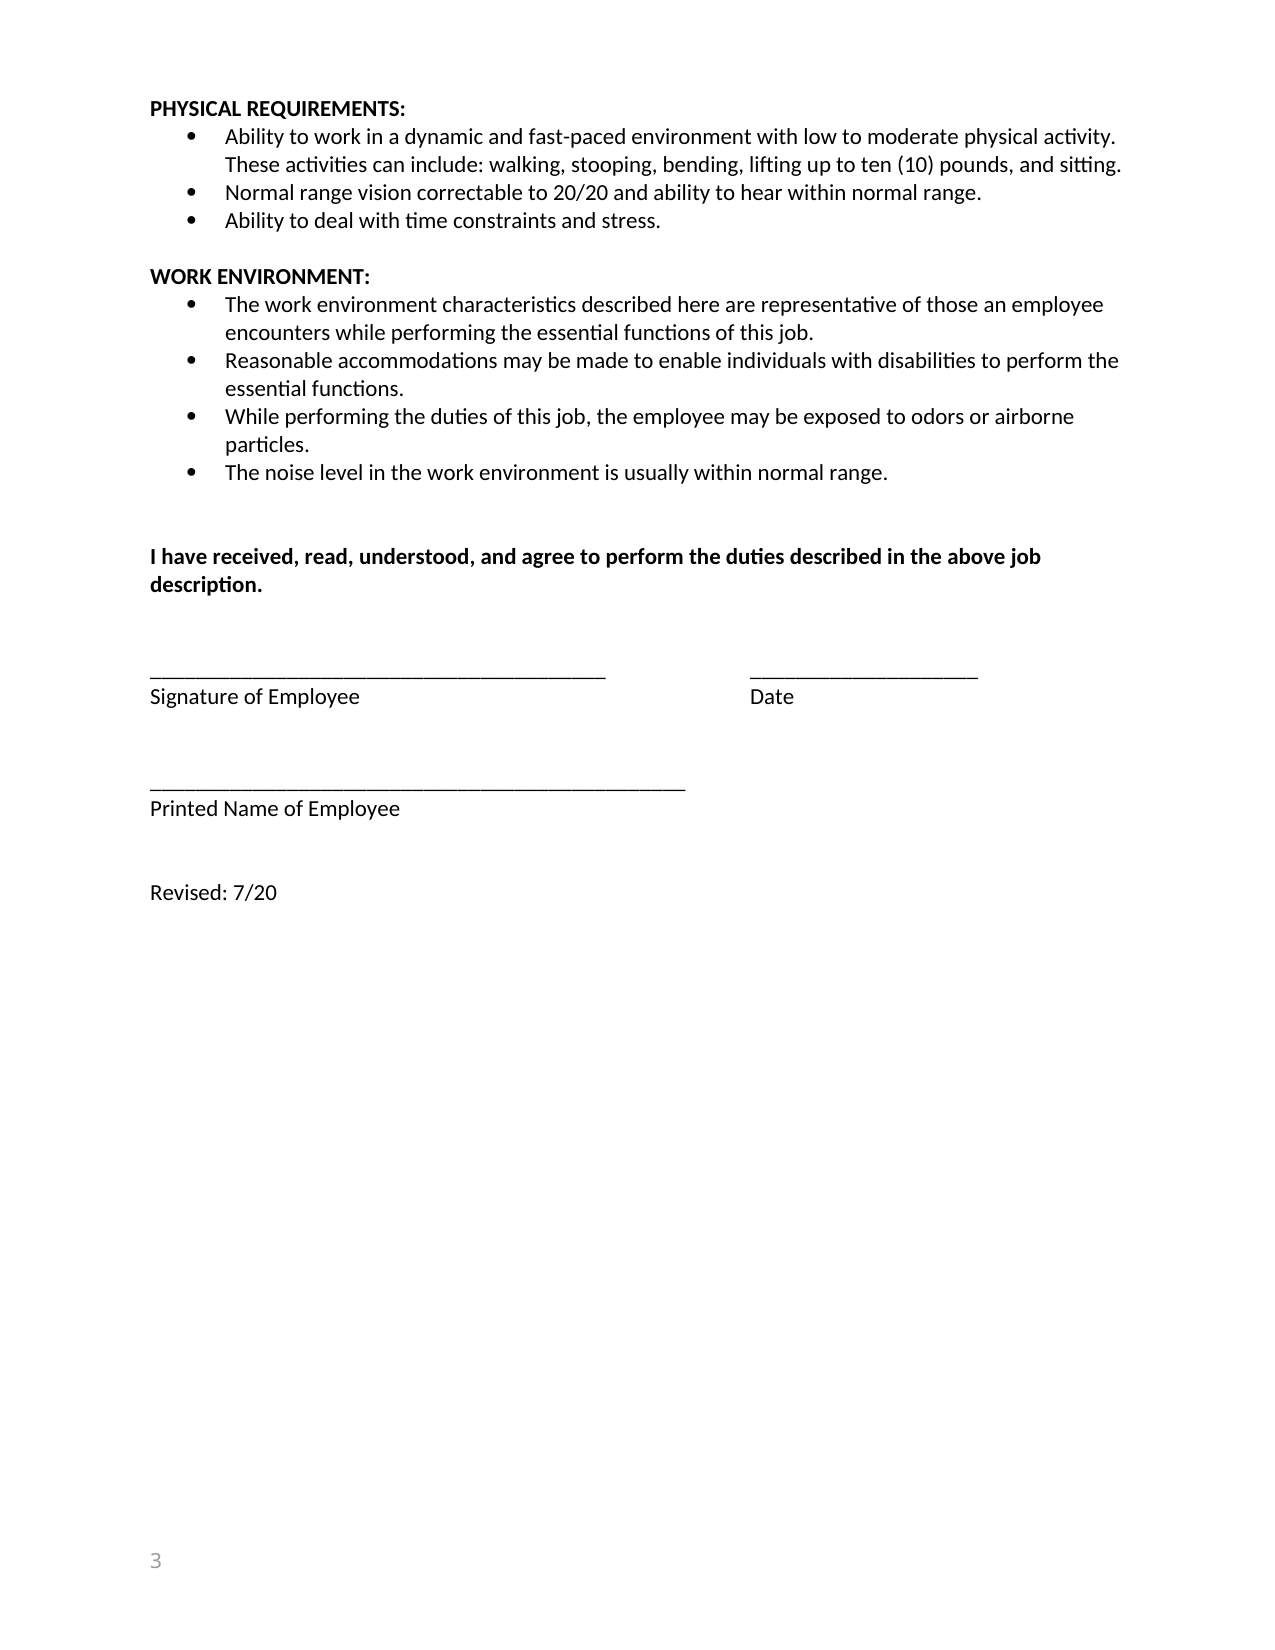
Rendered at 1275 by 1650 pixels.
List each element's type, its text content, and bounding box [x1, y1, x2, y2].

text _______________________________________________ [150, 766, 1125, 794]
list Normal range vision correctable to 20/20 and ability to hear within normal range. [187, 178, 1125, 206]
text Signature of Employee Date [150, 682, 1125, 710]
text Printed Name of Employee [150, 794, 1125, 822]
list The noise level in the work environment is usually within normal range. [187, 458, 1125, 486]
list While performing the duties of this job, the employee may be exposed to odors or airborne particles. [187, 402, 1125, 458]
text ________________________________________ ____________________ [150, 654, 1125, 682]
text WORK ENVIRONMENT: [150, 262, 1125, 290]
list Reasonable accommodations may be made to enable individuals with disabilities to perform the essential functions. [187, 346, 1125, 402]
list The work environment characteristics described here are representative of those an employee encounters while performing the essential functions of this job. [187, 290, 1125, 346]
text PHYSICAL REQUIREMENTS: [150, 94, 1125, 122]
list Ability to work in a dynamic and fast-paced environment with low to moderate physical activity. These activities can include: walking, stooping, bending, lifting up to ten (10) pounds, and sitting. [187, 122, 1125, 178]
text I have received, read, understood, and agree to perform the duties described in the above job description. [150, 542, 1125, 598]
list Ability to deal with time constraints and stress. [187, 206, 1125, 234]
text Revised: 7/20 [150, 878, 1125, 906]
